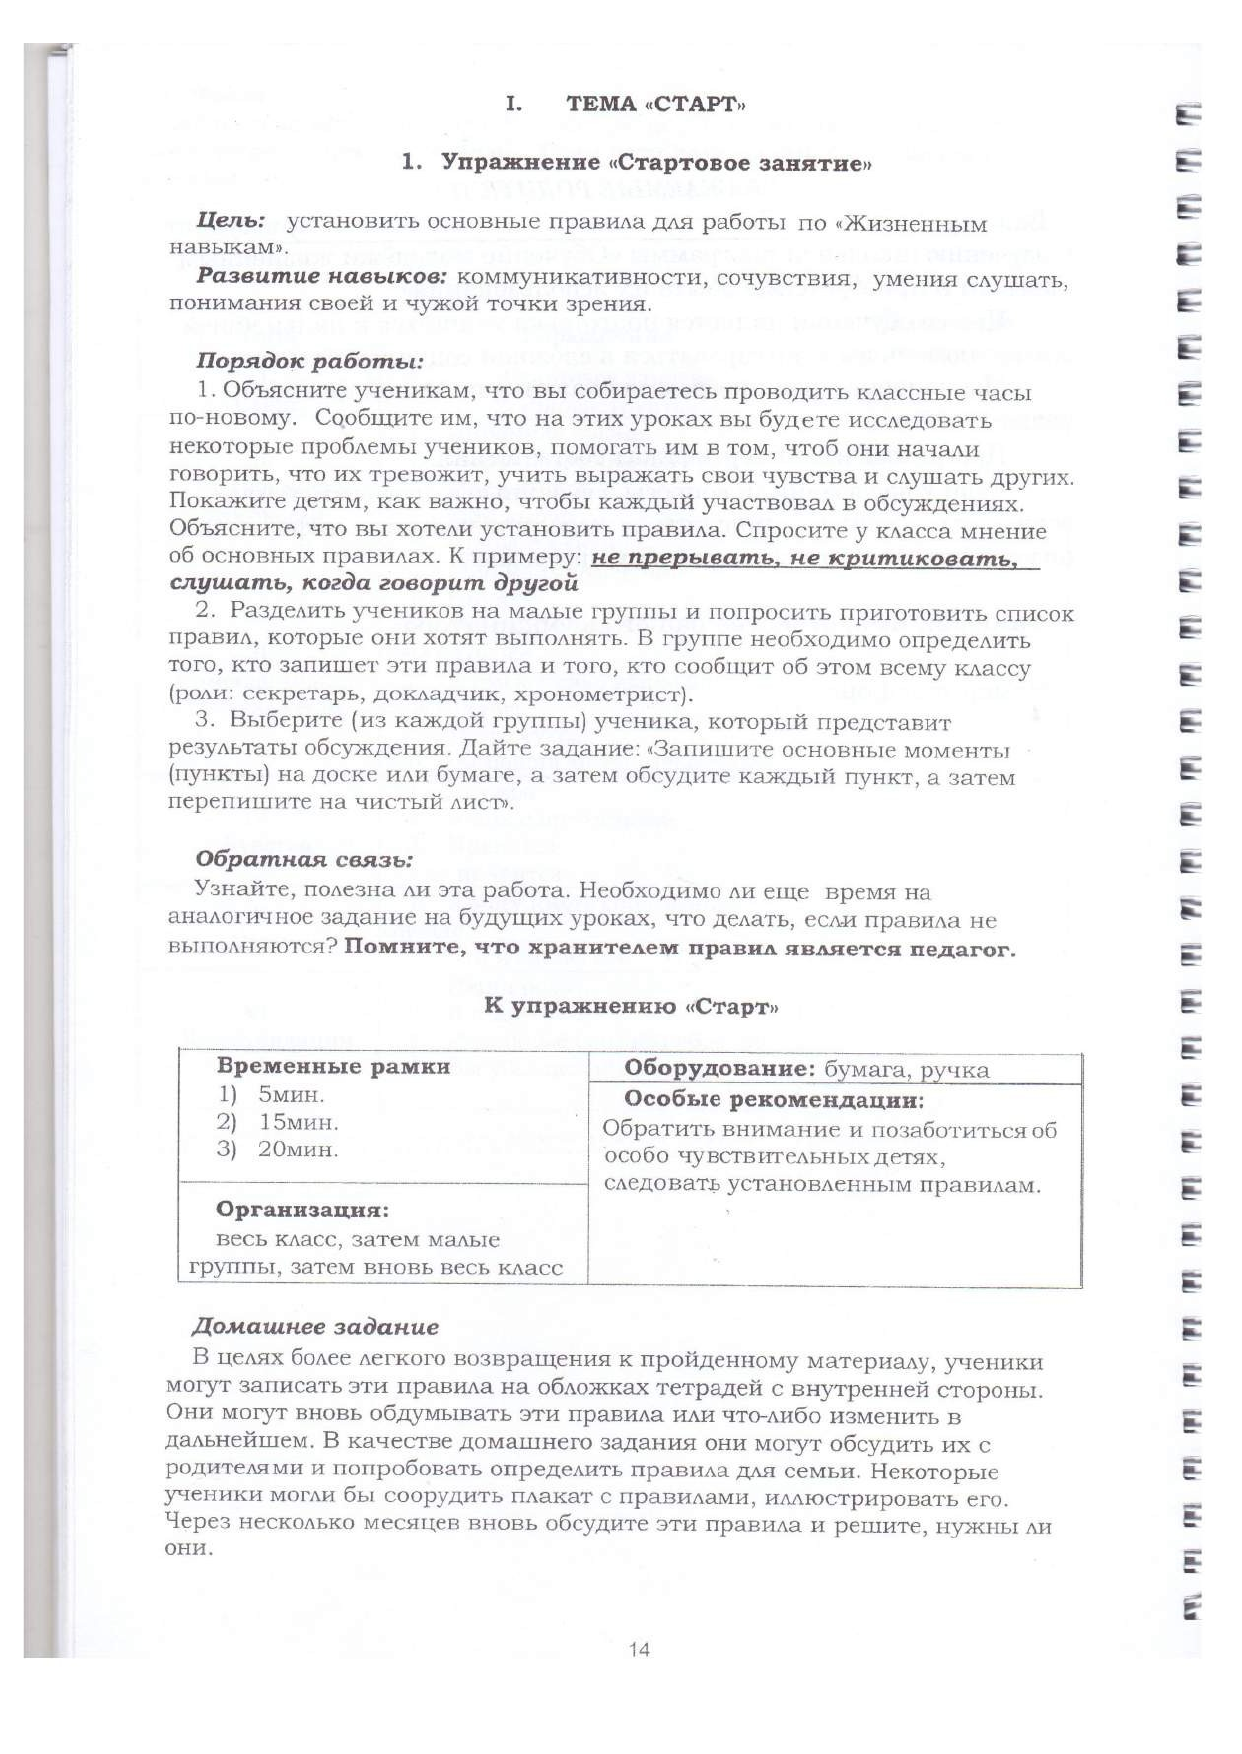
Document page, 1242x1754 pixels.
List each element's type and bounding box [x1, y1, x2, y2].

picture [23, 43, 1206, 1667]
